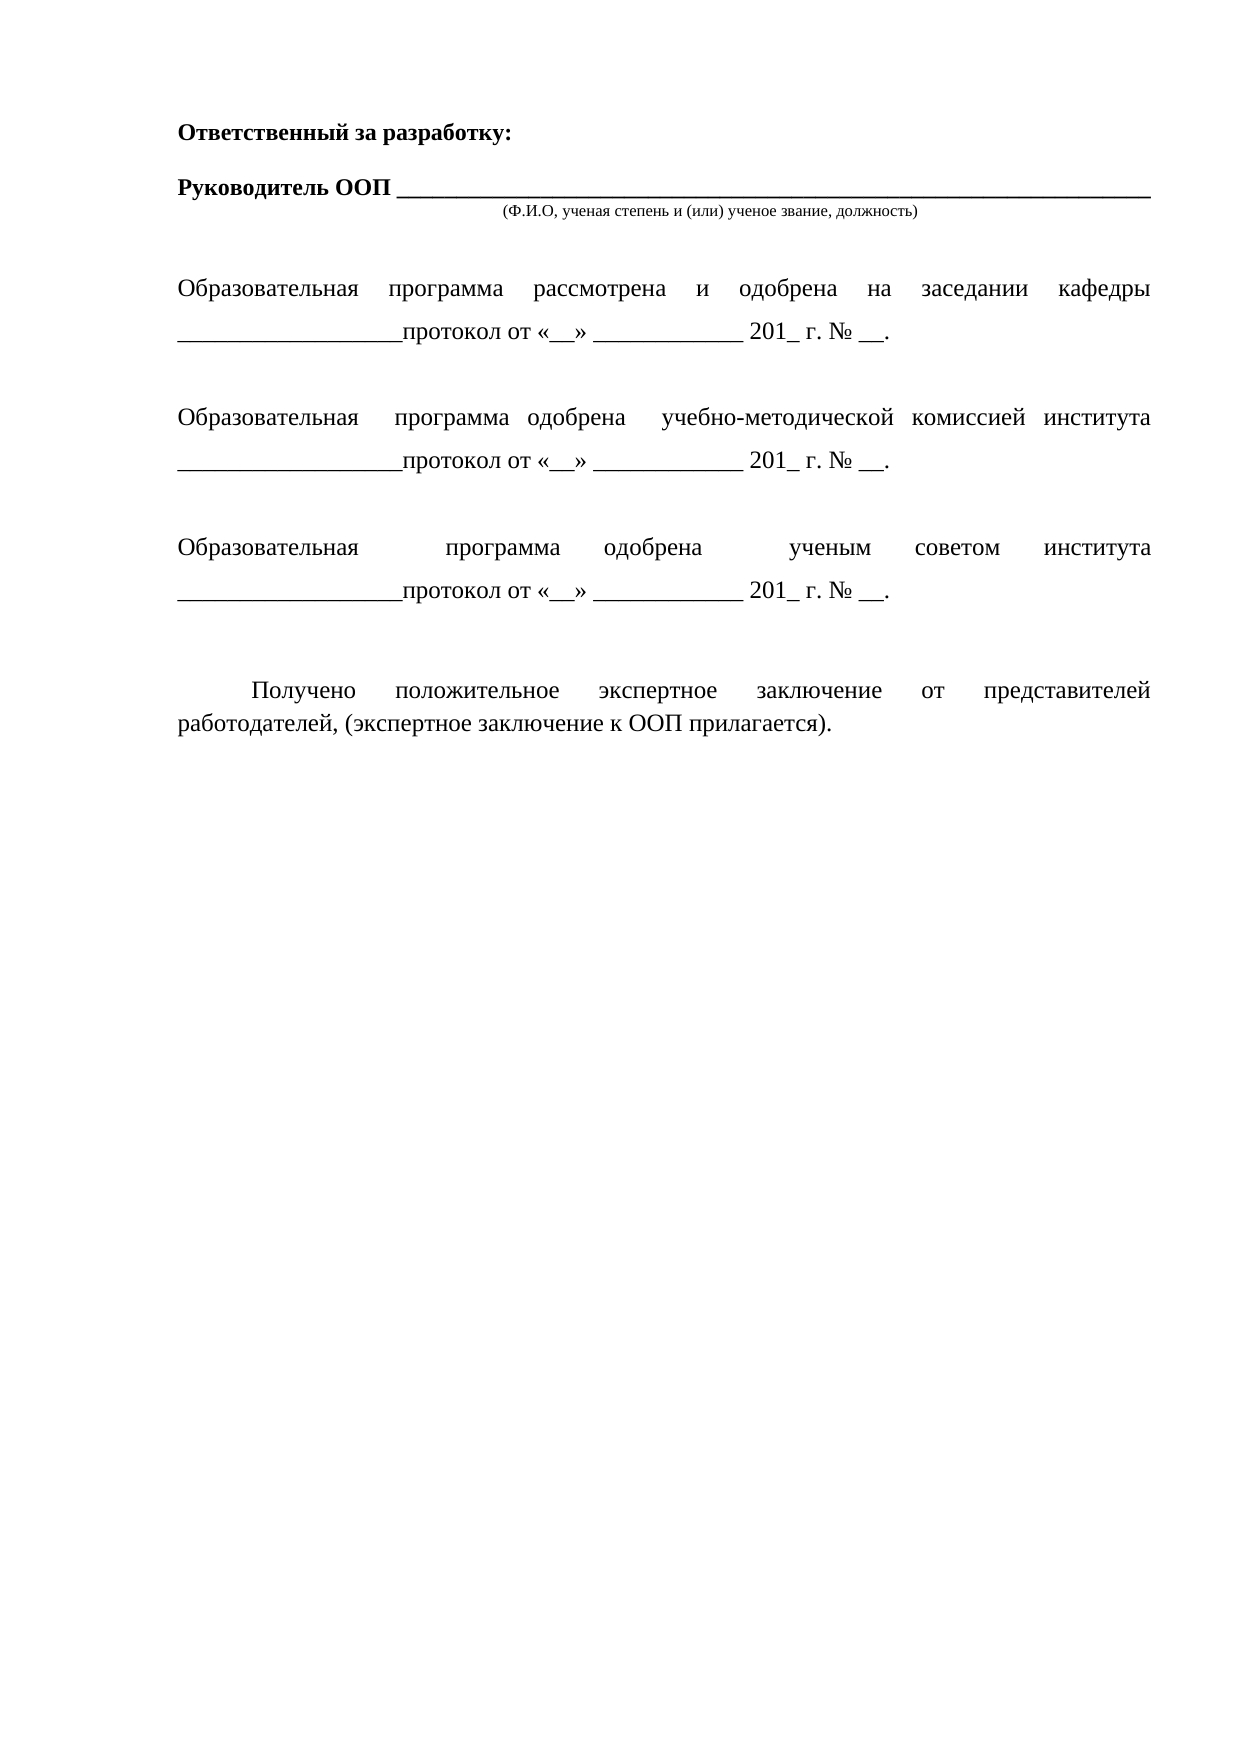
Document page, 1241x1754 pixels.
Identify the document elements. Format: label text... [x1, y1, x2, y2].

text Руководитель ООП _______________________________________________________________ [177, 173, 1152, 201]
text Получено положительное экспертное заключение от представителей работодателей, (экспертное заключение к ООП прилагается). [177, 675, 1152, 737]
text Ответственный за разработку: [177, 118, 1152, 146]
text (Ф.И.О, ученая степень и (или) ученое звание, должность) [177, 201, 1152, 220]
text Образовательная программа рассмотрена и одобрена на заседании кафедры __________________протокол от «__» ____________ 201_ г. № __. [177, 273, 1152, 345]
text Образовательная программа одобрена учебно-методической комиссией института __________________протокол от «__» ____________ 201_ г. № __. [177, 402, 1152, 474]
text Образовательная программа одобрена ученым советом института __________________протокол от «__» ____________ 201_ г. № __. [177, 532, 1152, 603]
